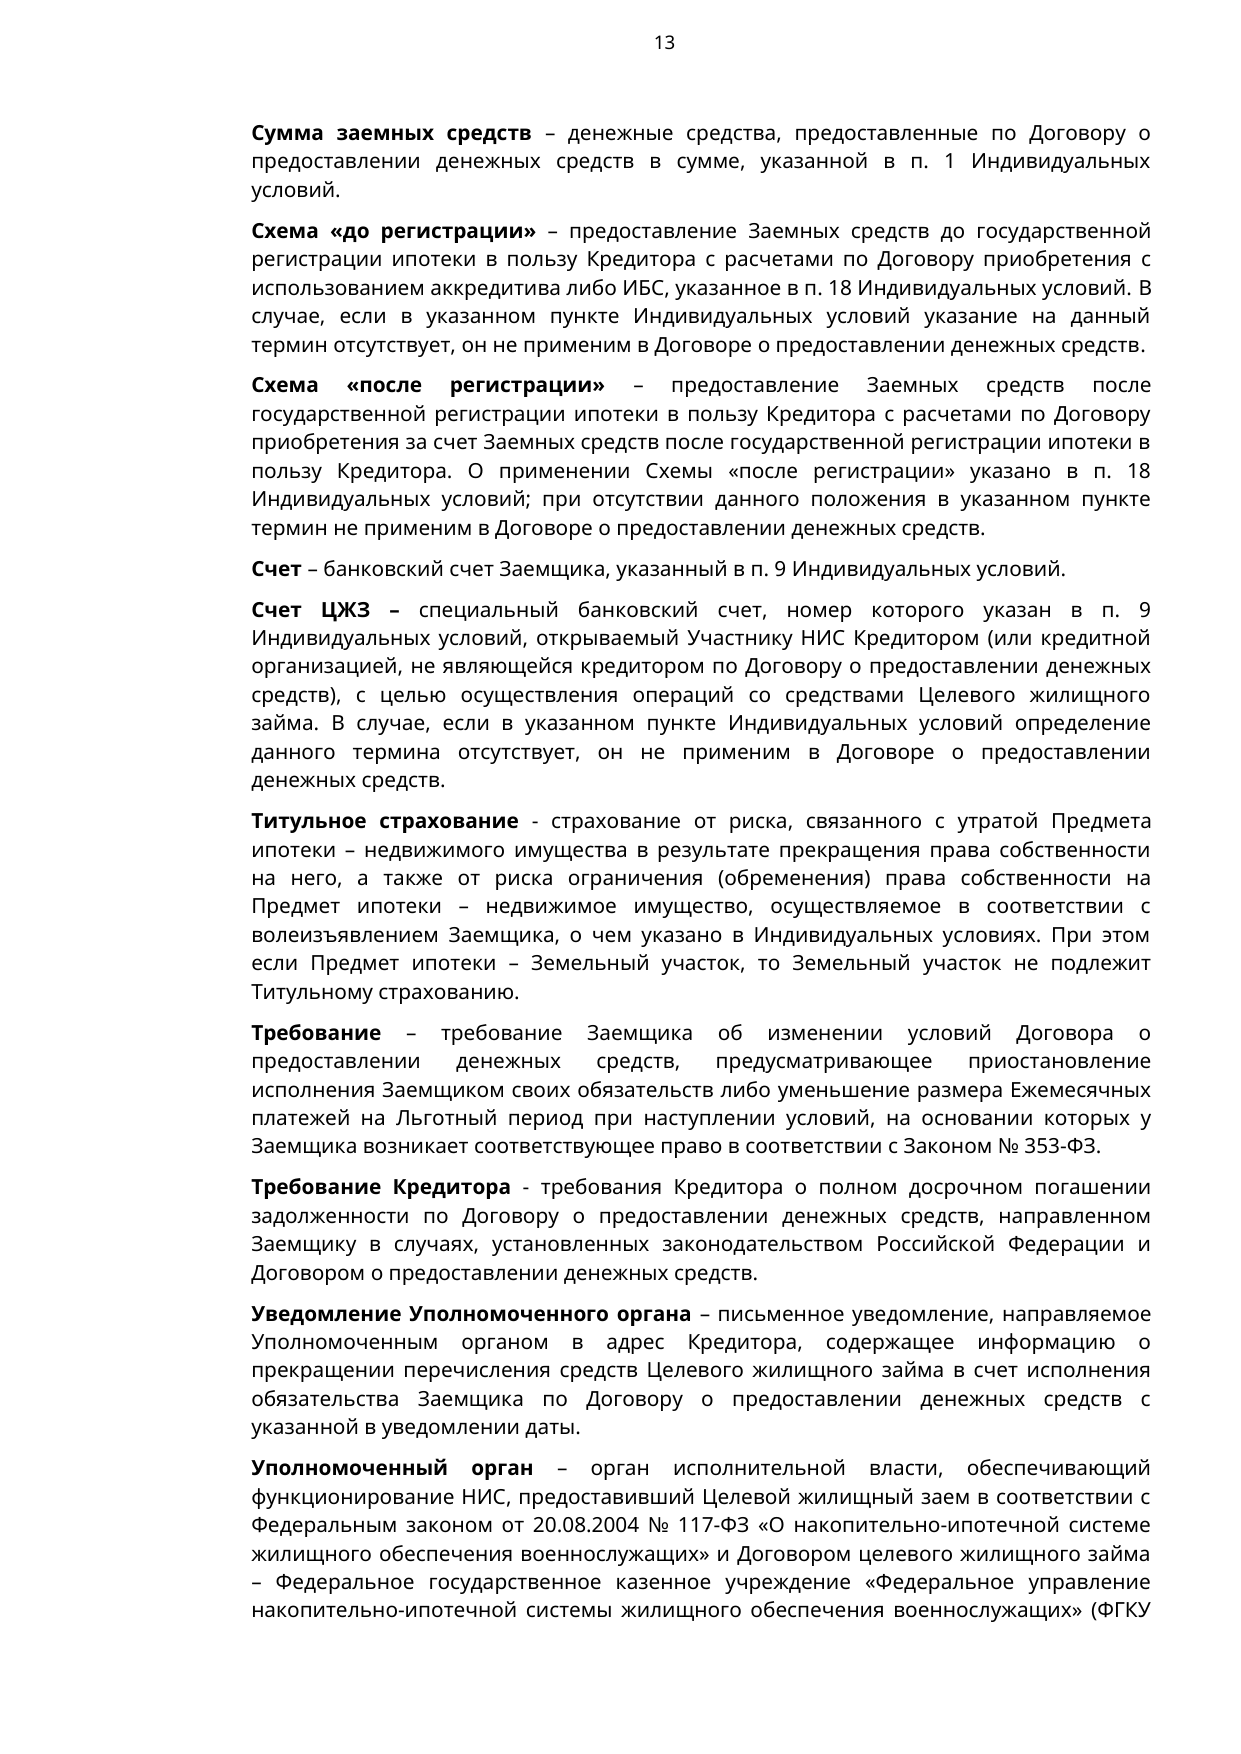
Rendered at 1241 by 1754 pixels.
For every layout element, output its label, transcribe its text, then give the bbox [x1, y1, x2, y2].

text Требование Кредитора - требования Кредитора о полном досрочном погашении задолженности по Договору о предоставлении денежных средств, направленном Заемщику в случаях, установленных законодательством Российской Федерации и Договором о предоставлении денежных средств. [251, 1172, 1152, 1286]
text Счет – банковский счет Заемщика, указанный в п. 9 Индивидуальных условий. [251, 554, 1152, 582]
text Схема «до регистрации» – предоставление Заемных средств до государственной регистрации ипотеки в пользу Кредитора с расчетами по Договору приобретения с использованием аккредитива либо ИБС, указанное в п. 18 Индивидуальных условий. В случае, если в указанном пункте Индивидуальных условий указание на данный термин отсутствует, он не применим в Договоре о предоставлении денежных средств. [251, 216, 1152, 358]
list Титульное страхование - страхование от риска, связанного с утратой Предмета ипотеки – недвижимого имущества в результате прекращения права собственности на него, а также от риска ограничения (обременения) права собственности на Предмет ипотеки – недвижимое имущество, осуществляемое в соответствии с волеизъявлением Заемщика, о чем указано в Индивидуальных условиях. При этом если Предмет ипотеки – Земельный участок, то Земельный участок не подлежит Титульному страхованию. [251, 806, 1152, 1005]
text Схема «после регистрации» – предоставление Заемных средств после государственной регистрации ипотеки в пользу Кредитора с расчетами по Договору приобретения за счет Заемных средств после государственной регистрации ипотеки в пользу Кредитора. О применении Схемы «после регистрации» указано в п. 18 Индивидуальных условий; при отсутствии данного положения в указанном пункте термин не применим в Договоре о предоставлении денежных средств. [251, 371, 1152, 541]
text Требование – требование Заемщика об изменении условий Договора о предоставлении денежных средств, предусматривающее приостановление исполнения Заемщиком своих обязательств либо уменьшение размера Ежемесячных платежей на Льготный период при наступлении условий, на основании которых у Заемщика возникает соответствующее право в соответствии с Законом № 353-ФЗ. [251, 1018, 1152, 1160]
list Сумма заемных средств – денежные средства, предоставленные по Договору о предоставлении денежных средств в сумме, указанной в п. 1 Индивидуальных условий. [251, 118, 1152, 203]
text Уведомление Уполномоченного органа – письменное уведомление, направляемое Уполномоченным органом в адрес Кредитора, содержащее информацию о прекращении перечисления средств Целевого жилищного займа в счет исполнения обязательства Заемщика по Договору о предоставлении денежных средств с указанной в уведомлении даты. [251, 1299, 1152, 1441]
text Счет ЦЖЗ – специальный банковский счет, номер которого указан в п. 9 Индивидуальных условий, открываемый Участнику НИС Кредитором (или кредитной организацией, не являющейся кредитором по Договору о предоставлении денежных средств), с целью осуществления операций со средствами Целевого жилищного займа. В случае, если в указанном пункте Индивидуальных условий определение данного термина отсутствует, он не применим в Договоре о предоставлении денежных средств. [251, 595, 1152, 794]
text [251, 1453, 1152, 1624]
